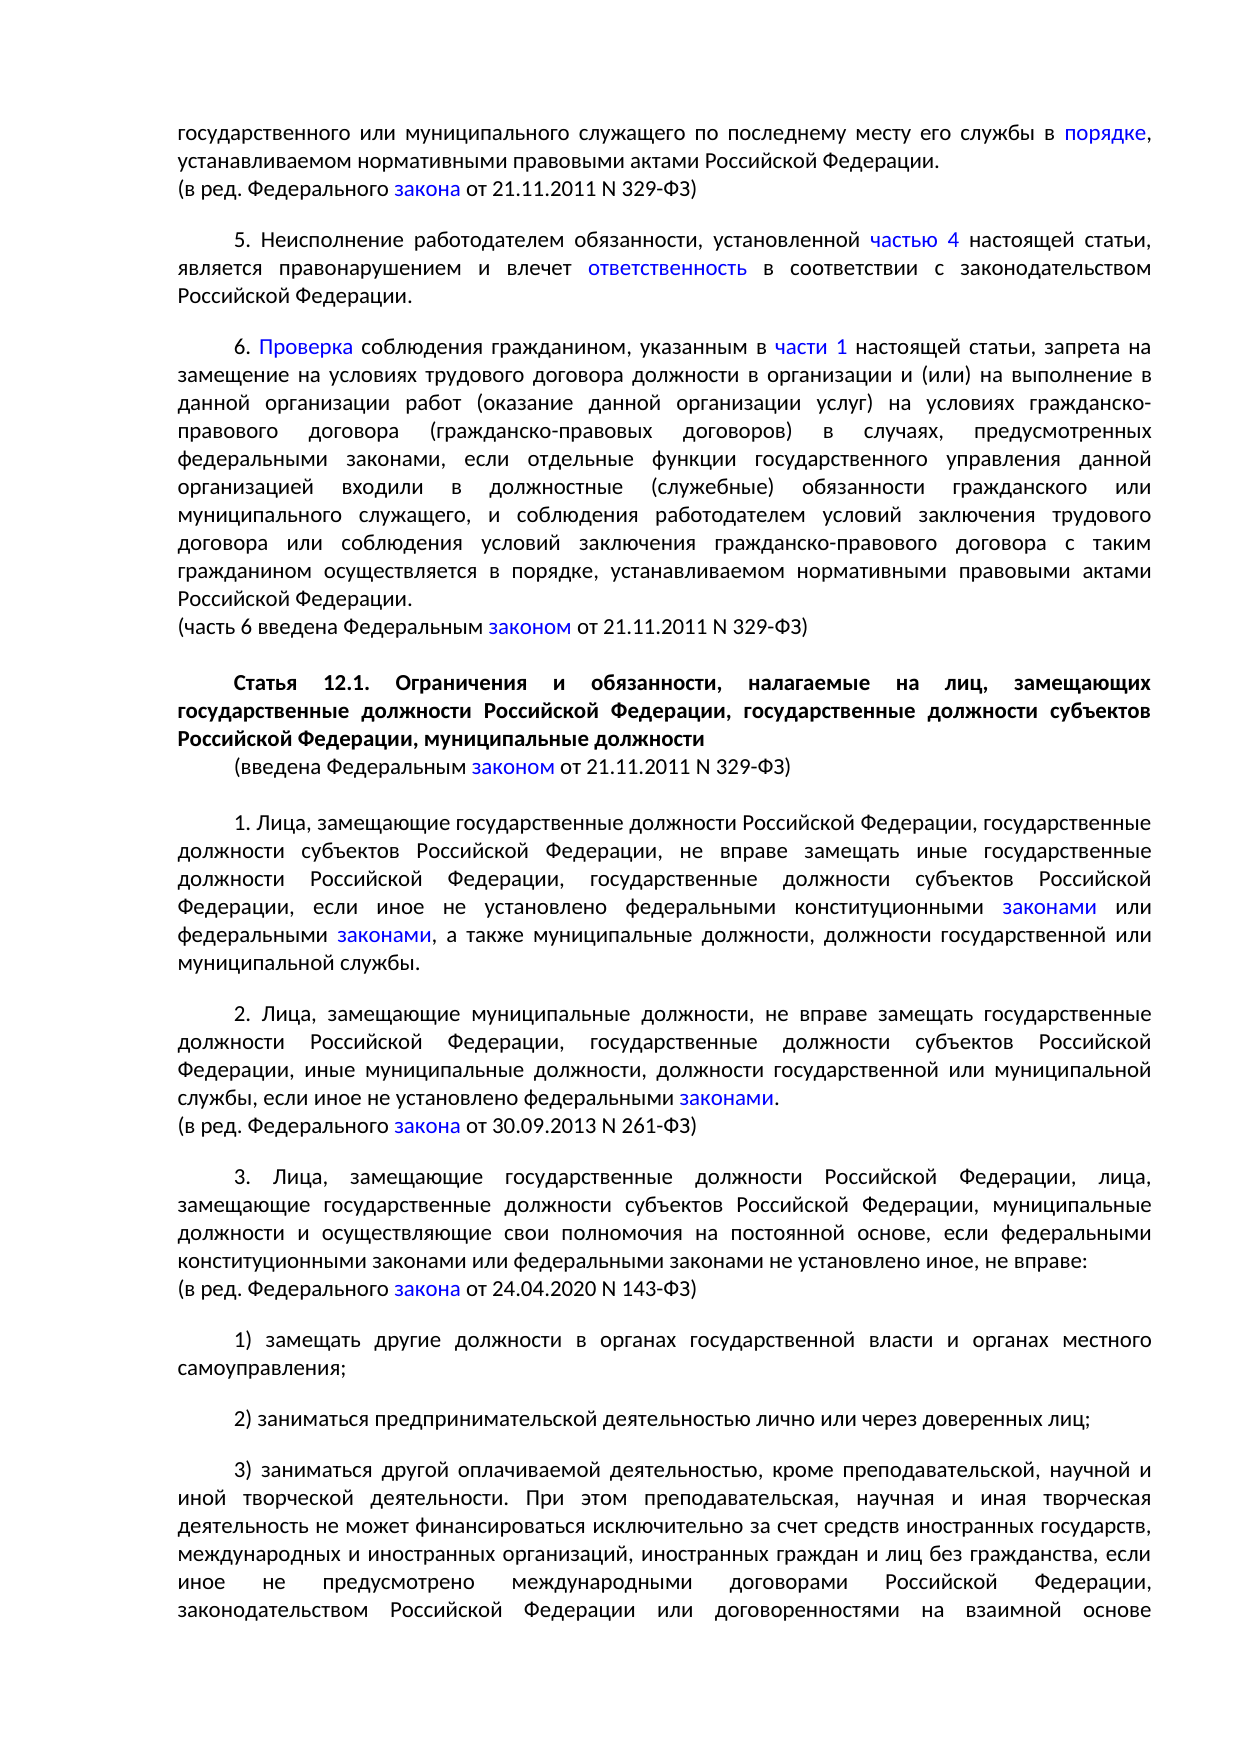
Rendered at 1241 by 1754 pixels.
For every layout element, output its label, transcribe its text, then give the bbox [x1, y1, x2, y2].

text 5. Неисполнение работодателем обязанности, установленной частью 4 настоящей статьи, является правонарушением и влечет ответственность в соответствии с законодательством Российской Федерации. [177, 225, 1152, 309]
text 1) замещать другие должности в органах государственной власти и органах местного самоуправления; [177, 1326, 1152, 1382]
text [177, 1455, 1152, 1623]
title Статья 12.1. Ограничения и обязанности, налагаемые на лиц, замещающих государственные должности Российской Федерации, государственные должности субъектов Российской Федерации, муниципальные должности [177, 668, 1152, 752]
text 3. Лица, замещающие государственные должности Российской Федерации, лица, замещающие государственные должности субъектов Российской Федерации, муниципальные должности и осуществляющие свои полномочия на постоянной основе, если федеральными конституционными законами или федеральными законами не установлено иное, не вправе: [177, 1162, 1152, 1274]
text (в ред. Федерального закона от 21.11.2011 N 329-ФЗ) [177, 174, 1152, 202]
text (введена Федеральным законом от 21.11.2011 N 329-ФЗ) [177, 752, 1152, 780]
text (в ред. Федерального закона от 24.04.2020 N 143-ФЗ) [177, 1274, 1152, 1303]
text 6. Проверка соблюдения гражданином, указанным в части 1 настоящей статьи, запрета на замещение на условиях трудового договора должности в организации и (или) на выполнение в данной организации работ (оказание данной организации услуг) на условиях гражданско-правового договора (гражданско-правовых договоров) в случаях, предусмотренных федеральными законами, если отдельные функции государственного управления данной организацией входили в должностные (служебные) обязанности гражданского или муниципального служащего, и соблюдения работодателем условий заключения трудового договора или соблюдения условий заключения гражданско-правового договора с таким гражданином осуществляется в порядке, устанавливаемом нормативными правовыми актами Российской Федерации. [177, 332, 1152, 612]
text 2. Лица, замещающие муниципальные должности, не вправе замещать государственные должности Российской Федерации, государственные должности субъектов Российской Федерации, иные муниципальные должности, должности государственной или муниципальной службы, если иное не установлено федеральными законами. [177, 999, 1152, 1112]
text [177, 118, 1152, 174]
text (в ред. Федерального закона от 30.09.2013 N 261-ФЗ) [177, 1112, 1152, 1139]
text (часть 6 введена Федеральным законом от 21.11.2011 N 329-ФЗ) [177, 612, 1152, 640]
text 1. Лица, замещающие государственные должности Российской Федерации, государственные должности субъектов Российской Федерации, не вправе замещать иные государственные должности Российской Федерации, государственные должности субъектов Российской Федерации, если иное не установлено федеральными конституционными законами или федеральными законами, а также муниципальные должности, должности государственной или муниципальной службы. [177, 808, 1152, 977]
text 2) заниматься предпринимательской деятельностью лично или через доверенных лиц; [177, 1404, 1152, 1432]
